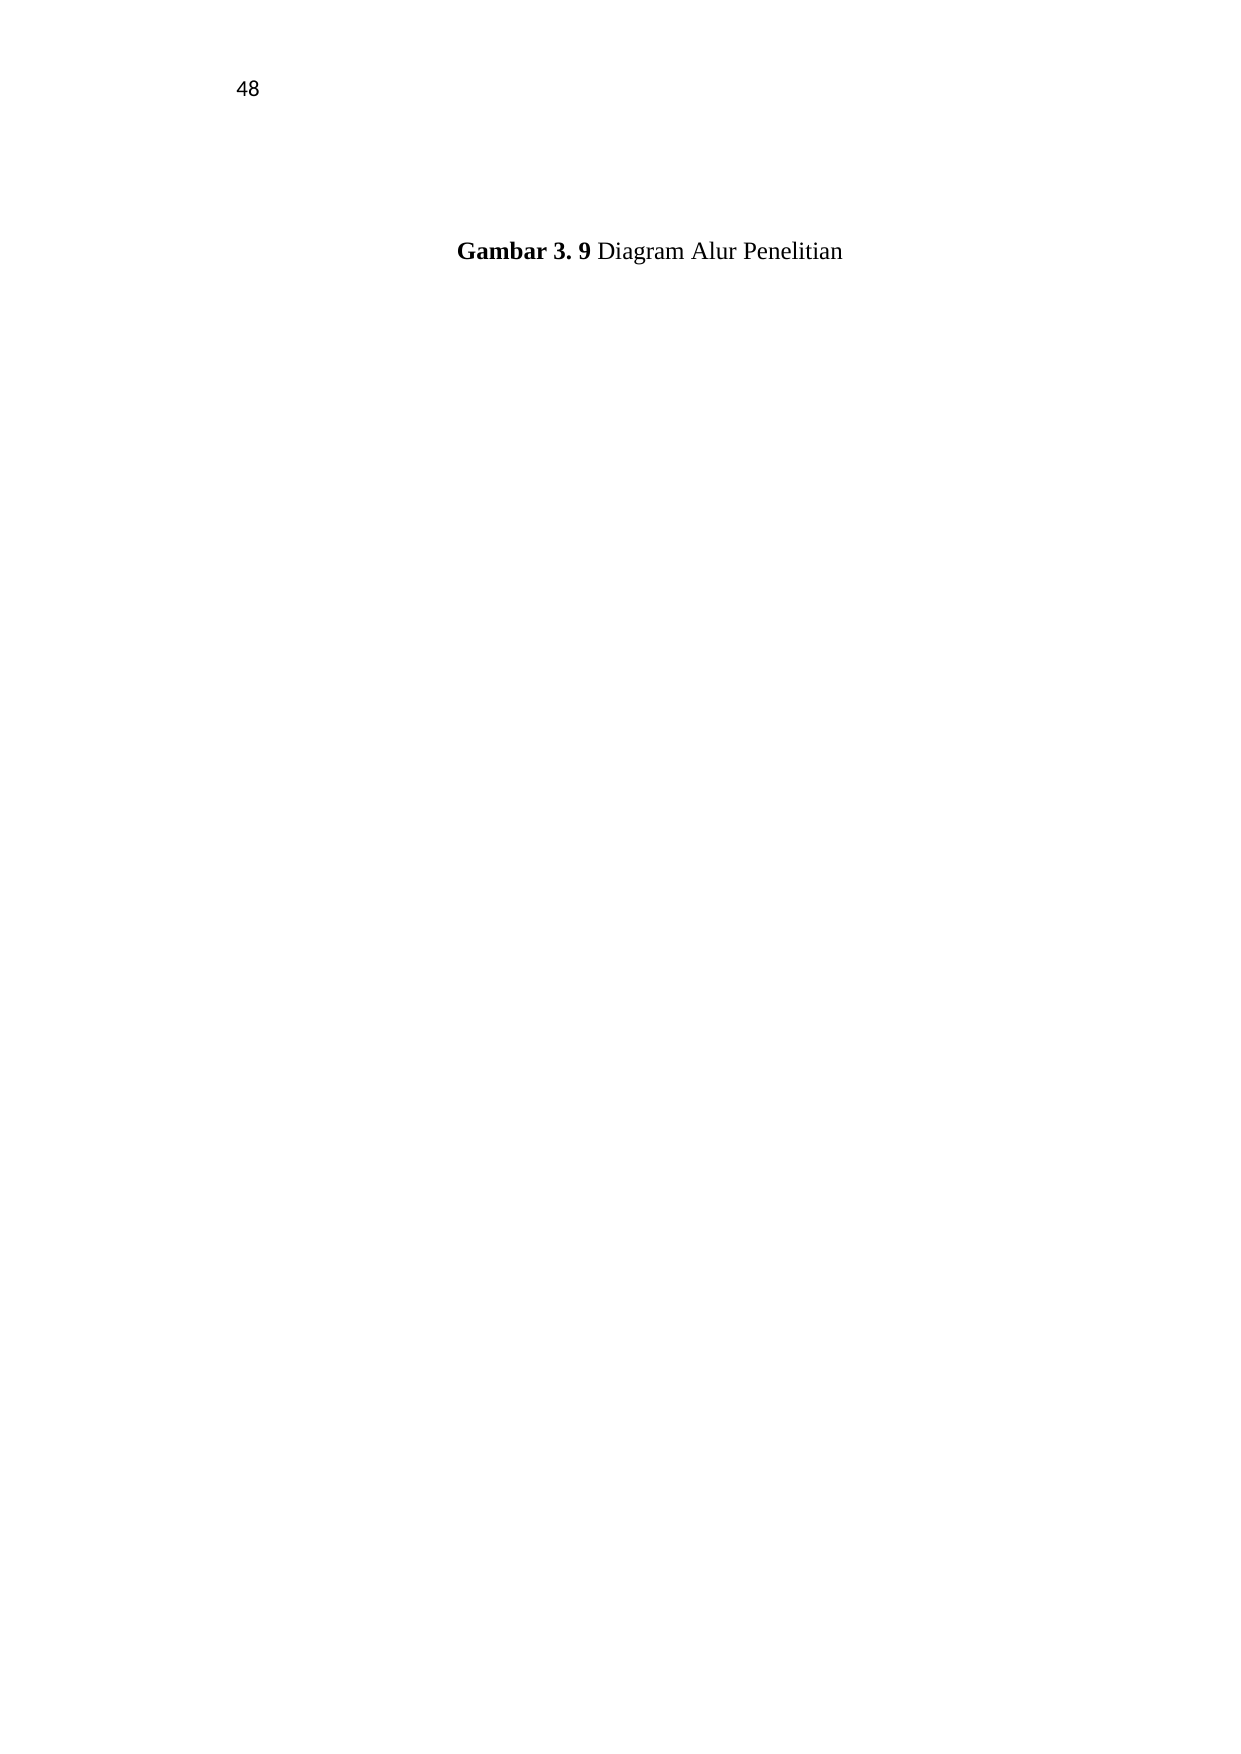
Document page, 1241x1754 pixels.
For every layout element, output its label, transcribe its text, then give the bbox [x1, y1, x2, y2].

text Gambar 3. 9 Diagram Alur Penelitian [236, 236, 1063, 265]
